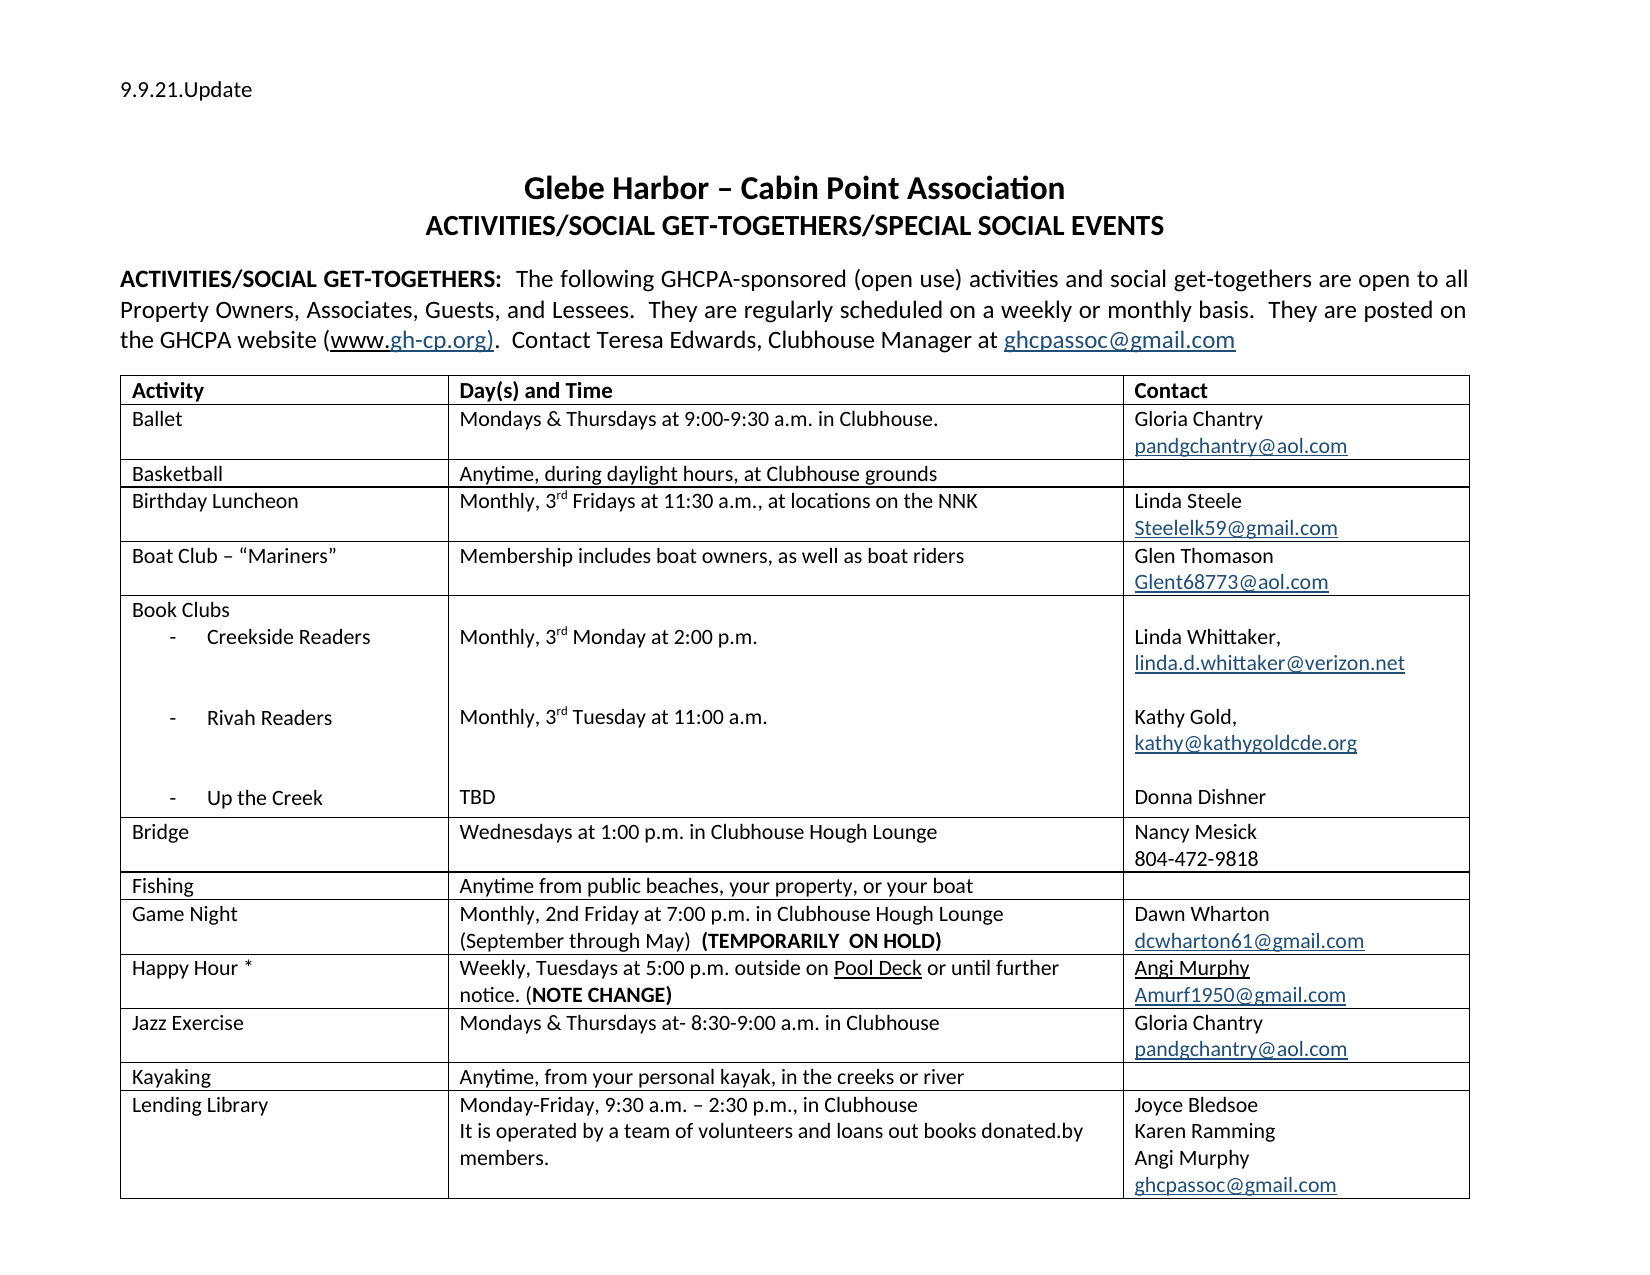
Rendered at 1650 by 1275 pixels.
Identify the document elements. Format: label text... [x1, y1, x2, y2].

table_cell Jazz Exercise [121, 1009, 448, 1062]
table_cell Nancy Mesick 804-472-9818 [1124, 818, 1469, 871]
table_cell Monthly, 3rd Fridays at 11:30 a.m., at locations on the NNK [449, 488, 1123, 541]
table_cell Mondays & Thursdays at 9:00-9:30 a.m. in Clubhouse. [449, 405, 1123, 459]
table_cell Happy Hour * [121, 955, 448, 1008]
table_cell Monthly, 3rd Monday at 2:00 p.m. Monthly, 3rd Tuesday at 11:00 a.m. TBD [449, 596, 1123, 817]
table_cell [1124, 460, 1469, 486]
text Glebe Harbor – Cabin Point Association [120, 167, 1470, 207]
table_cell Gloria Chantry pandgchantry@aol.com [1124, 405, 1469, 459]
table_cell Joyce Bledsoe Karen Ramming Angi Murphy ghcpassoc@gmail.com [1124, 1091, 1469, 1198]
table_cell Lending Library [121, 1091, 448, 1198]
table_cell Weekly, Tuesdays at 5:00 p.m. outside on Pool Deck or until further notice. (NOTE CHANGE) [449, 955, 1123, 1008]
table_cell Anytime, from your personal kayak, in the creeks or river [449, 1063, 1123, 1090]
table_cell Book Clubs Creekside Readers Rivah Readers Up the Creek [121, 596, 448, 817]
table_header Contact [1124, 376, 1469, 404]
table_cell Boat Club – “Mariners” [121, 542, 448, 595]
table_cell Wednesdays at 1:00 p.m. in Clubhouse Hough Lounge [449, 818, 1123, 871]
table_cell [1124, 1063, 1469, 1090]
table_cell Membership includes boat owners, as well as boat riders [449, 542, 1123, 595]
table_cell [1124, 873, 1469, 899]
text ACTIVITIES/SOCIAL GET-TOGETHERS: The following GHCPA-sponsored (open use) activities and social get-togethers are open to all Property Owners, Associates, Guests, and Lessees. They are regularly scheduled on a weekly or monthly basis. They are posted on the GHCPA website (www.gh-cp.org). Contact Teresa Edwards, Clubhouse Manager at ghcpassoc@gmail.com [120, 263, 1470, 355]
table_header Day(s) and Time [449, 376, 1123, 404]
table_cell Fishing [121, 873, 448, 899]
table_cell Mondays & Thursdays at- 8:30-9:00 a.m. in Clubhouse [449, 1009, 1123, 1062]
table_cell Birthday Luncheon [121, 488, 448, 541]
table_cell Game Night [121, 900, 448, 953]
table_cell Anytime from public beaches, your property, or your boat [449, 873, 1123, 899]
table_cell Basketball [121, 460, 448, 486]
table_cell Gloria Chantry pandgchantry@aol.com [1124, 1009, 1469, 1062]
table_cell Monthly, 2nd Friday at 7:00 p.m. in Clubhouse Hough Lounge (September through May) (TEMPORARILY ON HOLD) [449, 900, 1123, 953]
text ACTIVITIES/SOCIAL GET-TOGETHERS/SPECIAL SOCIAL EVENTS [120, 207, 1470, 243]
table_cell Monday-Friday, 9:30 a.m. – 2:30 p.m., in Clubhouse It is operated by a team of volunteers and loans out books donated.by members. [449, 1091, 1123, 1198]
table_cell Kayaking [121, 1063, 448, 1090]
table_cell Bridge [121, 818, 448, 871]
table_cell Angi Murphy Amurf1950@gmail.com [1124, 955, 1469, 1008]
table_cell Ballet [121, 405, 448, 459]
table_cell Glen Thomason Glent68773@aol.com [1124, 542, 1469, 595]
table_cell Dawn Wharton dcwharton61@gmail.com [1124, 900, 1469, 953]
table_header Activity [121, 376, 448, 404]
table_cell Anytime, during daylight hours, at Clubhouse grounds [449, 460, 1123, 486]
table_cell Linda Whittaker, linda.d.whittaker@verizon.net Kathy Gold, kathy@kathygoldcde.org Donna Dishner [1124, 596, 1469, 817]
table_cell Linda Steele Steelelk59@gmail.com [1124, 488, 1469, 541]
